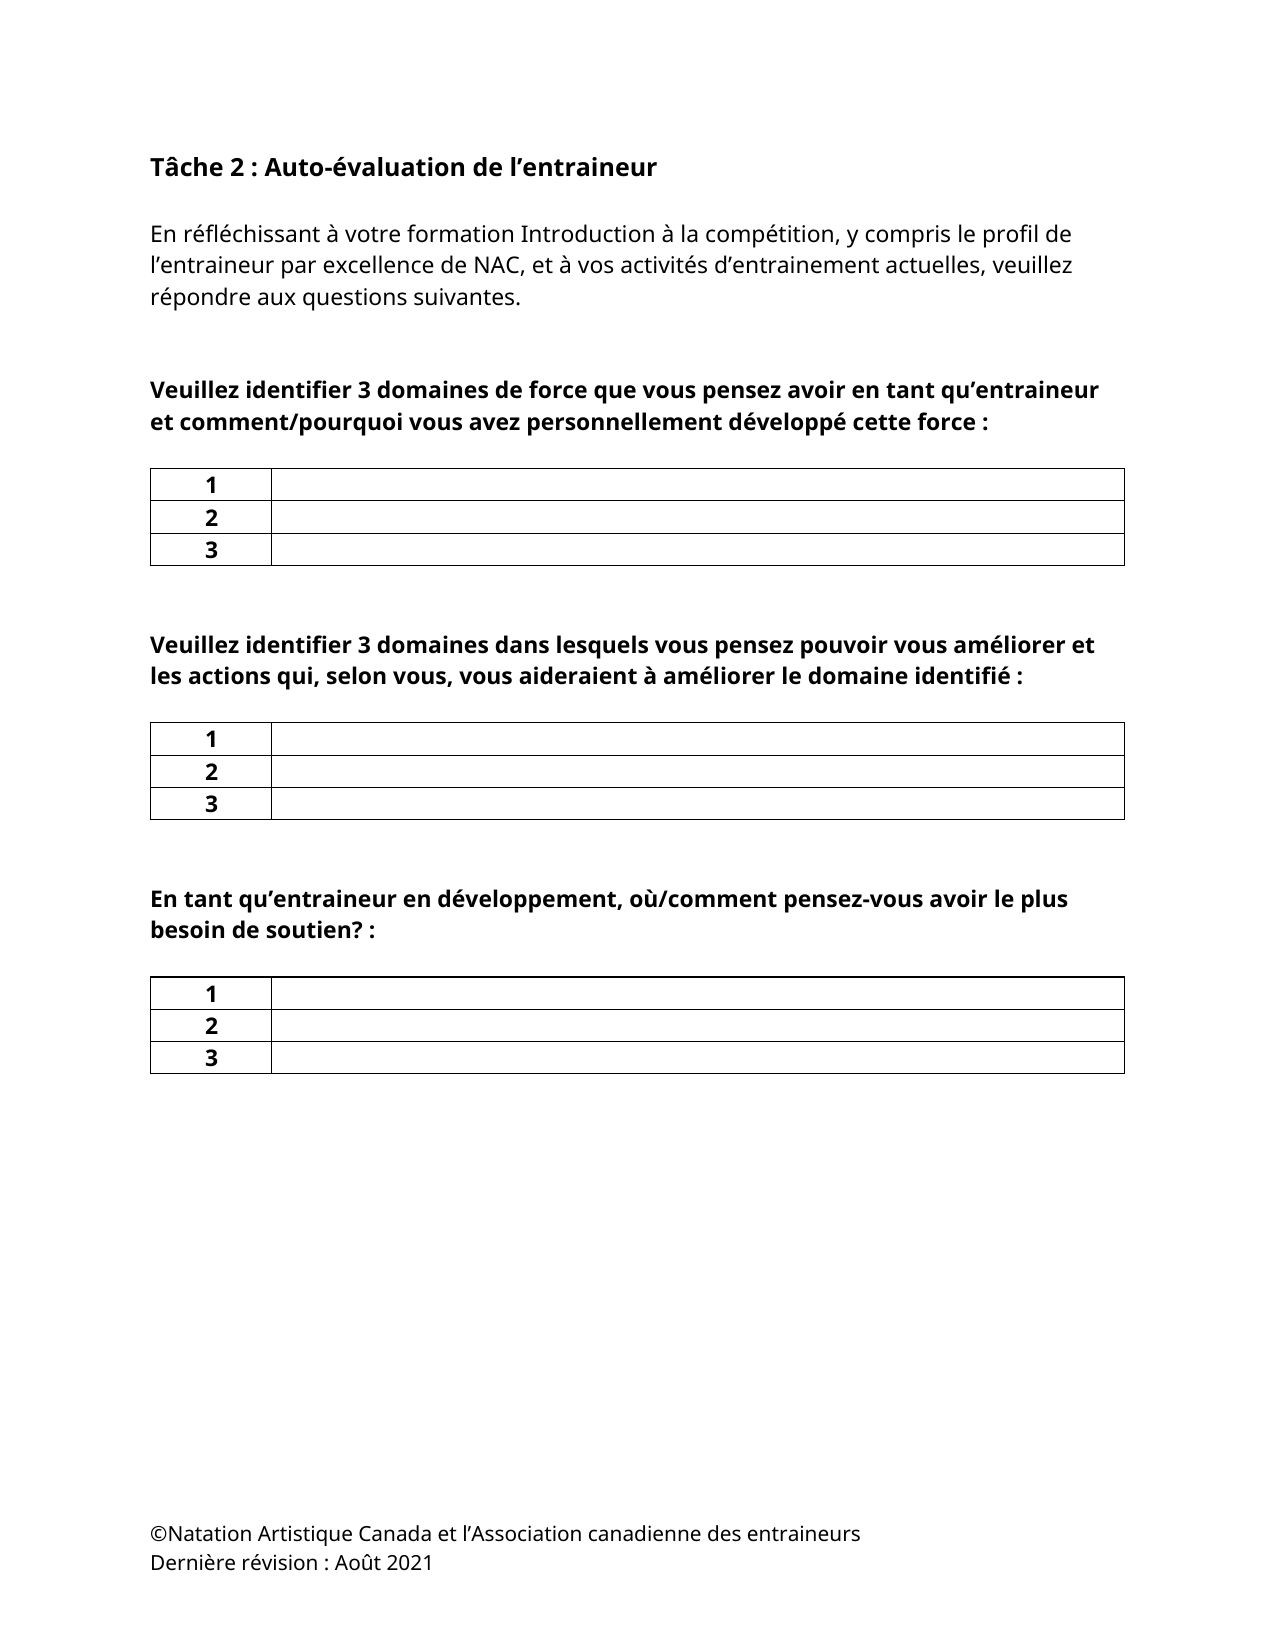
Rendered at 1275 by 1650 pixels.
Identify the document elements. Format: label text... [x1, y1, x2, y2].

table_header 1 [151, 469, 271, 500]
table_cell 3 [151, 788, 271, 819]
table_header [272, 469, 1124, 500]
table_header [272, 723, 1124, 754]
table_cell 2 [151, 756, 271, 787]
table_cell [272, 1010, 1124, 1041]
table_header [272, 978, 1124, 1009]
text En réfléchissant à votre formation Introduction à la compétition, y compris le profil de l’entraineur par excellence de NAC, et à vos activités d’entrainement actuelles, veuillez répondre aux questions suivantes. [150, 218, 1125, 312]
table_header 1 [151, 978, 271, 1009]
text Veuillez identifier 3 domaines de force que vous pensez avoir en tant qu’entraineur et comment/pourquoi vous avez personnellement développé cette force : [150, 374, 1125, 437]
table_cell 3 [151, 534, 271, 565]
table_header 1 [151, 723, 271, 754]
table_cell [272, 756, 1124, 787]
text Veuillez identifier 3 domaines dans lesquels vous pensez pouvoir vous améliorer et les actions qui, selon vous, vous aideraient à améliorer le domaine identifié : [150, 628, 1125, 691]
table_cell 2 [151, 501, 271, 533]
table_cell [272, 788, 1124, 819]
table_cell 3 [151, 1042, 271, 1073]
table_cell 2 [151, 1010, 271, 1041]
table_cell [272, 1042, 1124, 1073]
table_cell [272, 534, 1124, 565]
text En tant qu’entraineur en développement, où/comment pensez-vous avoir le plus besoin de soutien? : [150, 883, 1125, 945]
text Tâche 2 : Auto-évaluation de l’entraineur [150, 150, 1125, 184]
table_cell [272, 501, 1124, 533]
